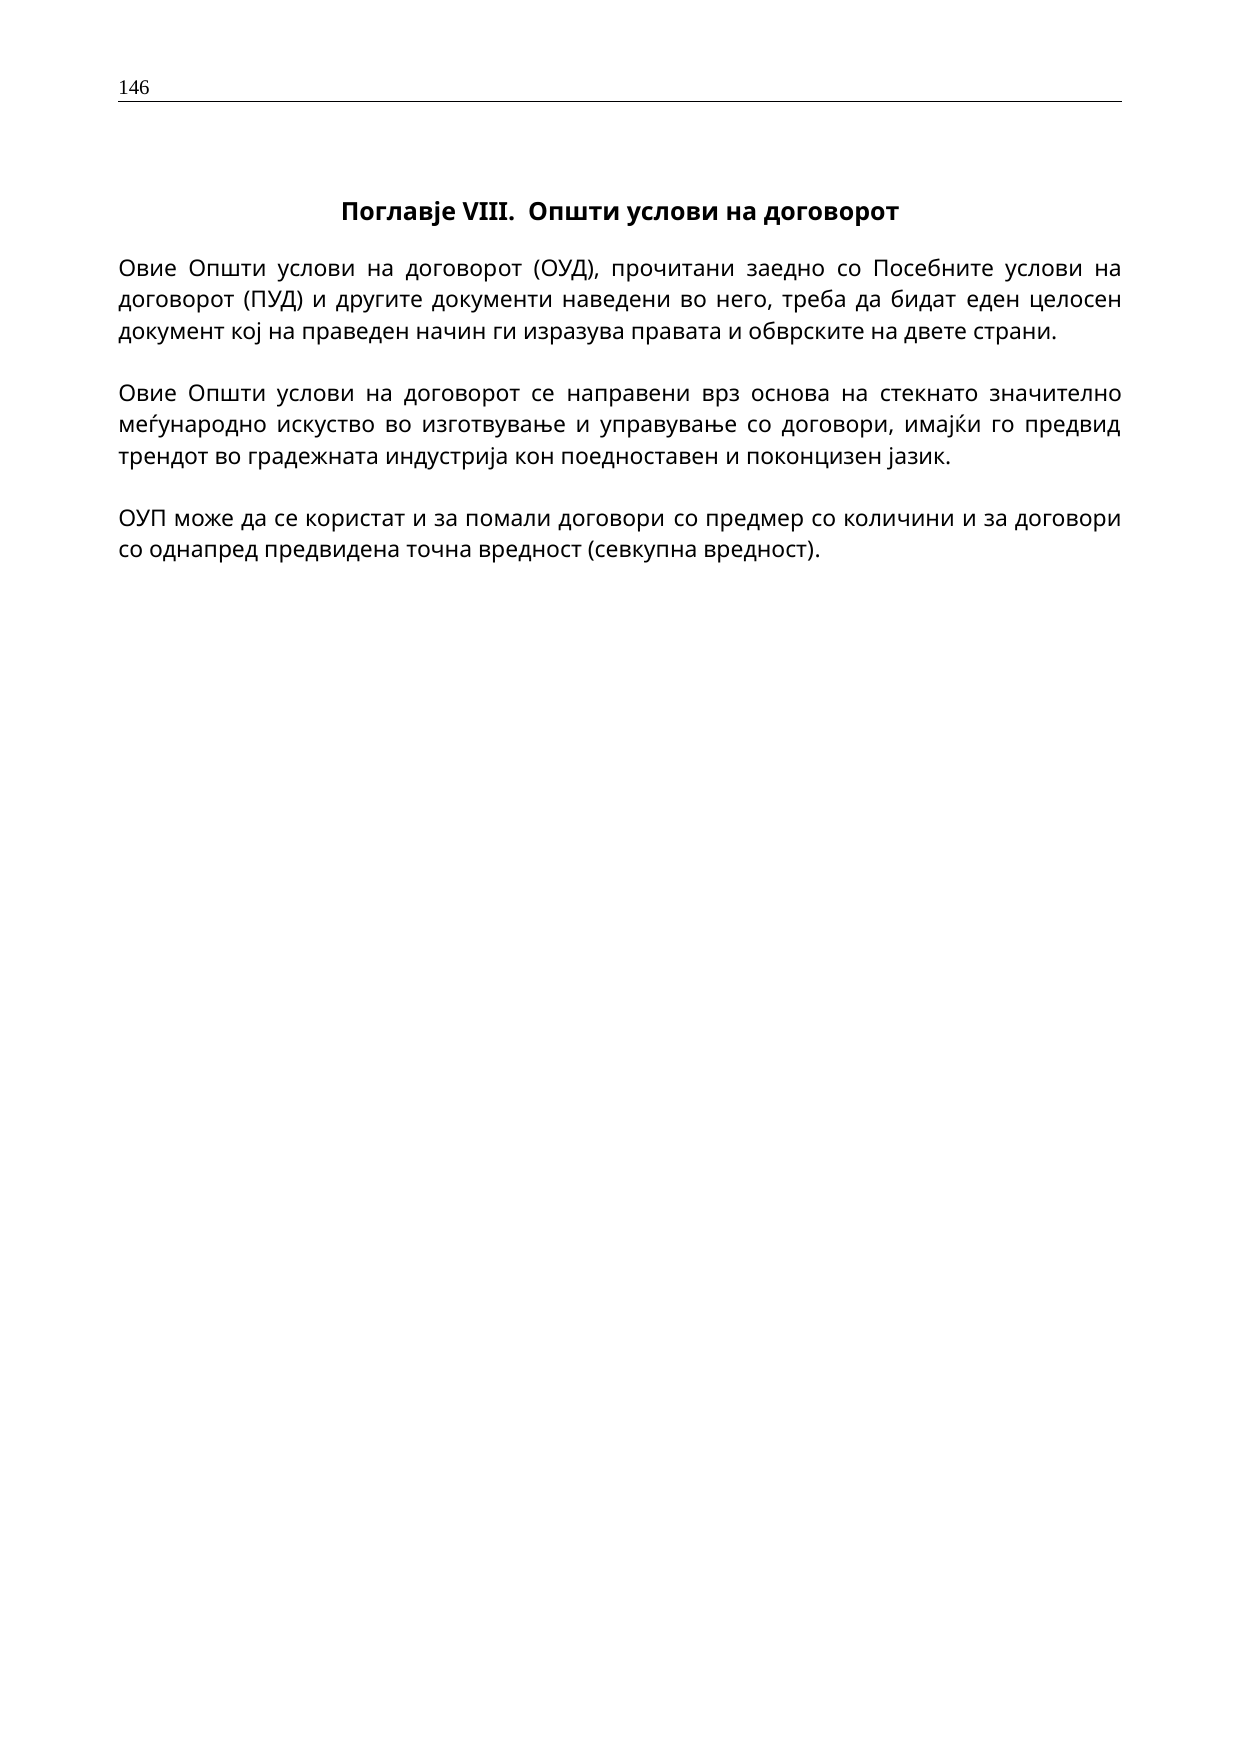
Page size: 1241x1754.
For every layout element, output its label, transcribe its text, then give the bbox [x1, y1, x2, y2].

text Овие Општи услови на договорот (ОУД), прочитани заедно со Посебните услови на договорот (ПУД) и другите документи наведени во него, треба да бидат еден целосен документ кој на праведен начин ги изразува правата и обврските на двете страни. [118, 252, 1122, 346]
text ОУП може да се користат и за помали договори со предмер со количини и за договори со однапред предвидена точна вредност (севкупна вредност). [118, 502, 1122, 565]
subtitle Поглавје VIII. Општи услови на договорот [118, 193, 1122, 227]
text Овие Општи услови на договорот се направени врз основа на стекнато значително меѓународно искуство во изготвување и управување со договори, имајќи го предвид трендот во градежната индустрија кон поедноставен и поконцизен јазик. [118, 377, 1122, 471]
